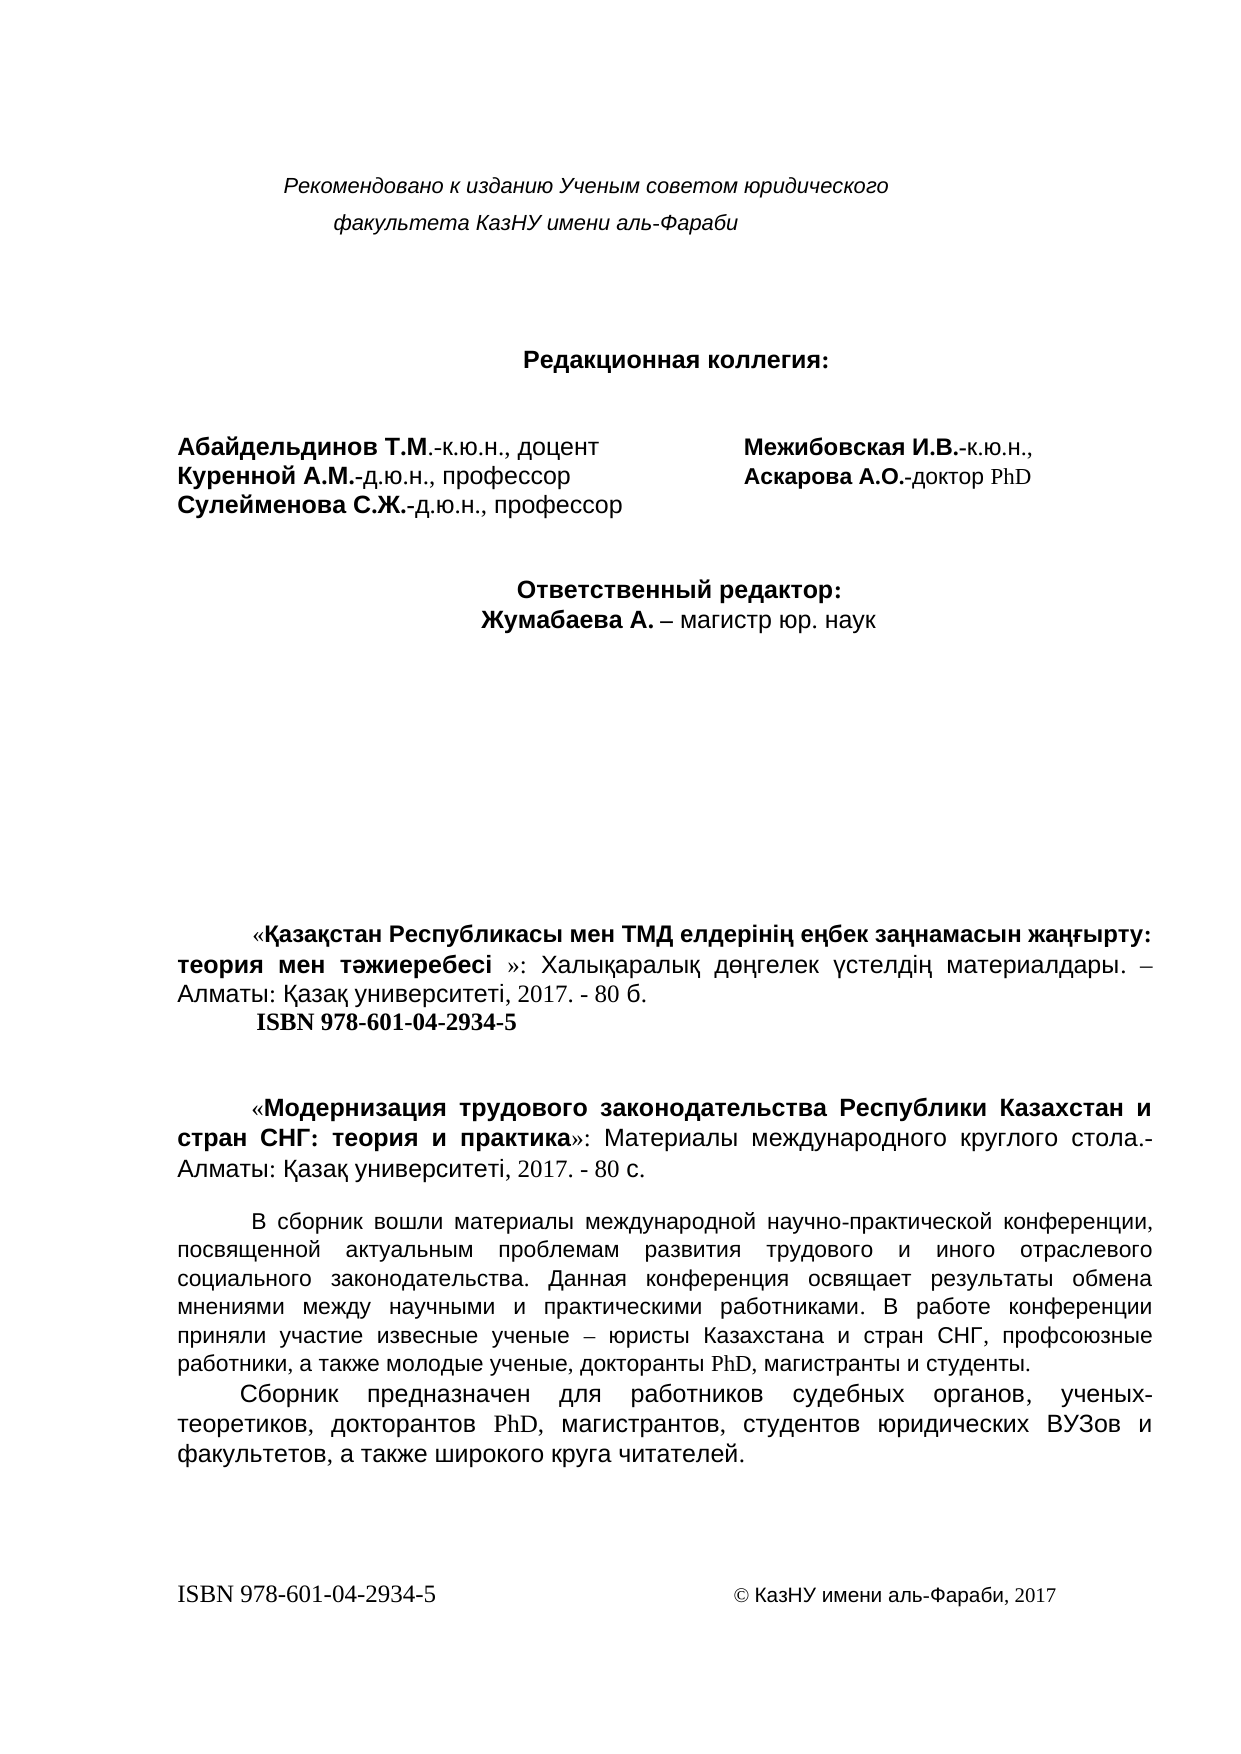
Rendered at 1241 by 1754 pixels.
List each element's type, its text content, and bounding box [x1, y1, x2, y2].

text Редакционная коллегия: [523, 346, 1153, 374]
text «Қазақстан Республикасы мен ТМД елдерінің еңбек заңнамасын жаңғырту: [252, 920, 1153, 948]
text Ответственный редактор: [517, 576, 1153, 604]
text ISBN 978-601-04-2934-5 [256, 1007, 1153, 1036]
text Абайдельдинов Т.М.-к.ю.н., доцент Межибовская И.В.-к.ю.н., [177, 432, 1153, 460]
text теория мен тәжиеребесі »: Халықаралық дөңгелек үстелдің материалдары. – Алматы: Қазақ университеті, 2017. - 80 б. [177, 950, 1153, 1007]
text Сборник предназначен для работников судебных органов, ученых-теоретиков, докторантов PhD, магистрантов, студентов юридических ВУЗов и факультетов, а также широкого круга читателей. [177, 1379, 1153, 1468]
text Сулейменова С.Ж.-д.ю.н., профессор [177, 490, 1153, 518]
text Жумабаева А. – магистр юр. наук [481, 605, 1153, 633]
text В сборник вошли материалы международной научно-практической конференции, посвященной актуальным проблемам развития трудового и иного отраслевого социального законодательства. Данная конференция освящает результаты обмена мнениями между научными и практическими работниками. В работе конференции приняли участие извесные ученые – юристы Казахстана и стран СНГ, профсоюзные работники, а также молодые ученые, докторанты PhD, магистранты и студенты. [177, 1208, 1153, 1377]
text «Модернизация трудового законодательства Республики Казахстан и стран СНГ: теория и практика»: Материалы международного круглого стола.-Алматы: Қазақ университеті, 2017. - 80 с. [177, 1093, 1153, 1183]
text Рекомендовано к изданию Ученым советом юридического факультета КазНУ имени аль-Фараби [283, 173, 907, 235]
text ISBN 978-601-04-2934-5 © КазНУ имени аль-Фараби, 2017 [177, 1579, 1153, 1608]
text Куренной А.М.-д.ю.н., профессор Аскарова А.О.-доктор PhD [177, 461, 1153, 490]
